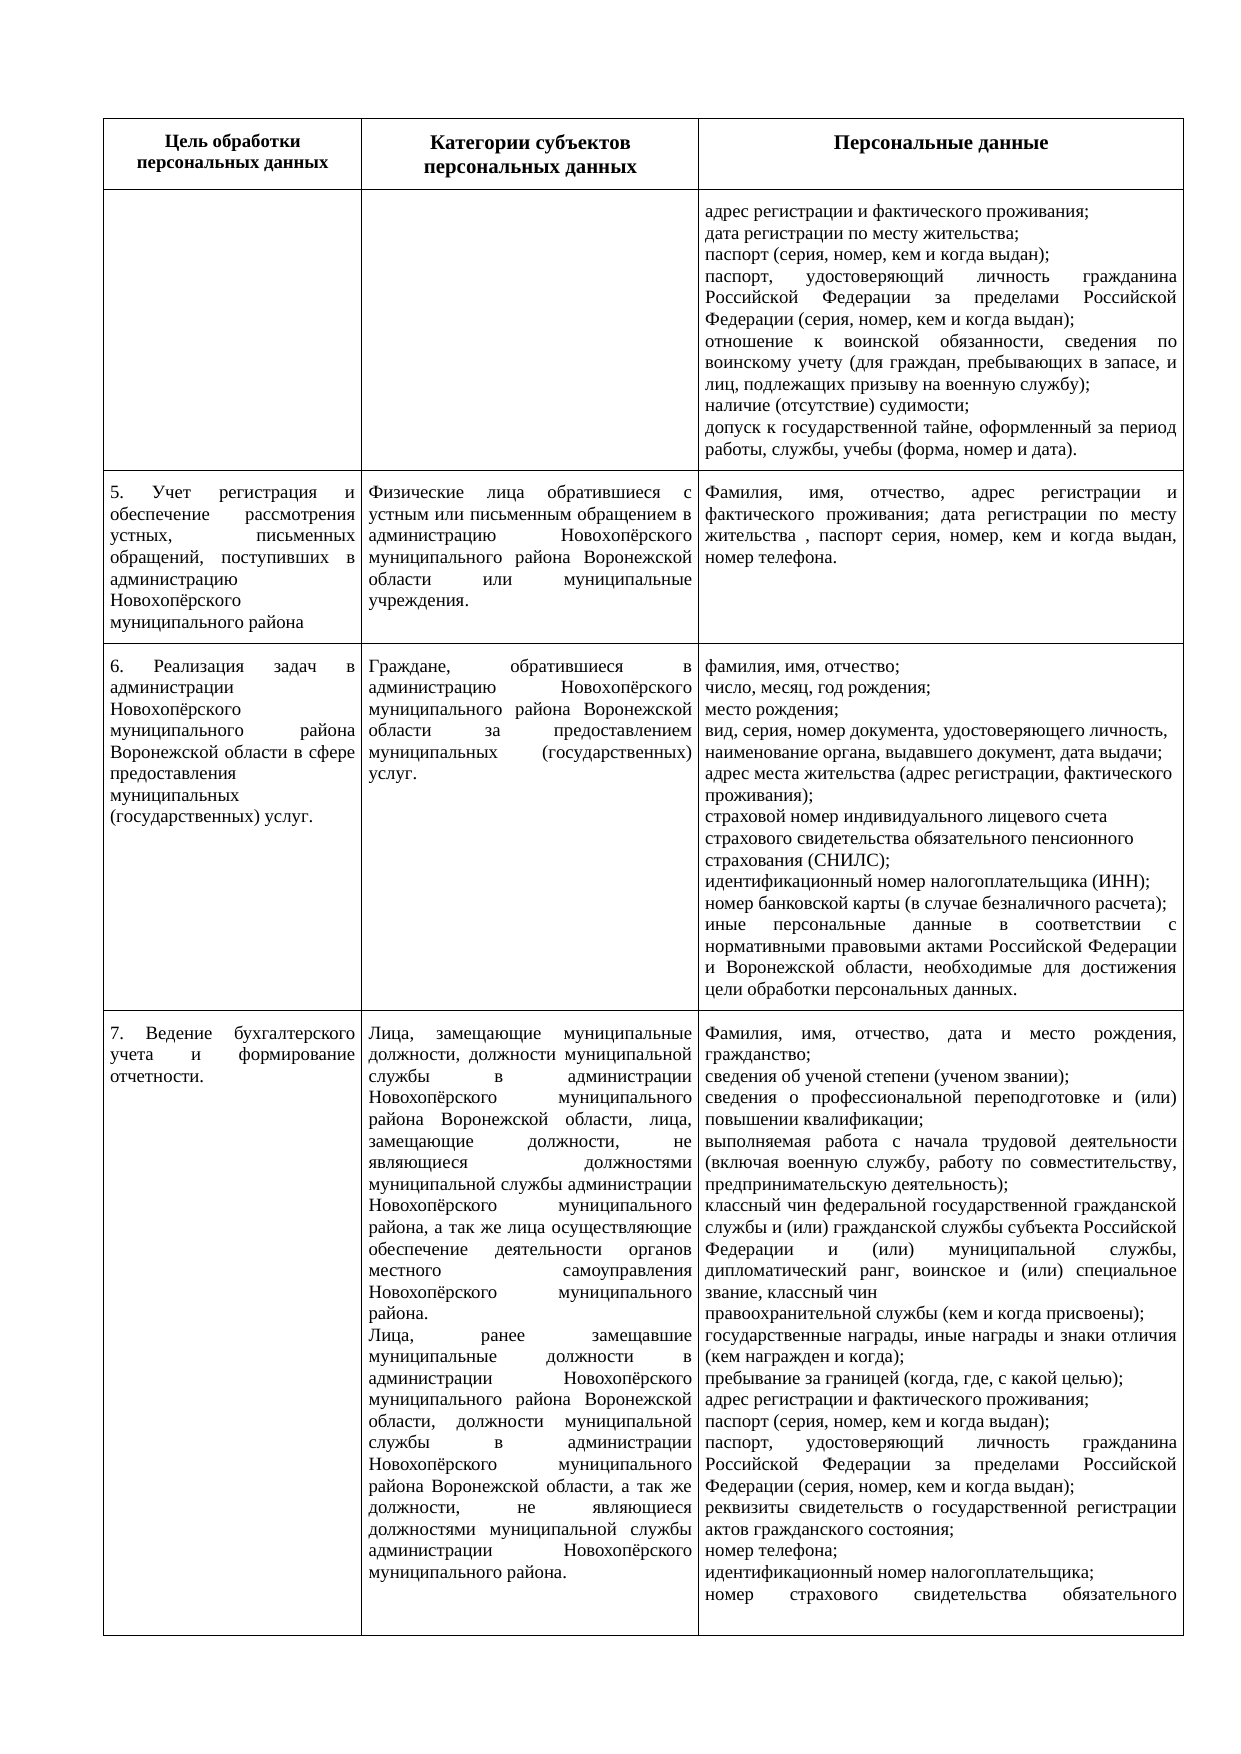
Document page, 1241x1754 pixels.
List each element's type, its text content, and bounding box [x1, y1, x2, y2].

table_cell 6. Реализация задач в администрации Новохопёрского муниципального района Воронежской области в сфере предоставления муниципальных (государственных) услуг. [104, 644, 361, 1010]
table_cell 5. Учет регистрация и обеспечение рассмотрения устных, письменных обращений, поступивших в администрацию Новохопёрского муниципального района [104, 471, 361, 643]
table_cell Фамилия, имя, отчество, адрес регистрации и фактического проживания; дата регистрации по месту жительства , паспорт серия, номер, кем и когда выдан, номер телефона. [699, 471, 1183, 643]
table_cell Физические лица обратившиеся с устным или письменным обращением в администрацию Новохопёрского муниципального района Воронежской области или муниципальные учреждения. [362, 471, 698, 643]
table_header Категории субъектов персональных данных [362, 119, 698, 188]
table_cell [699, 1011, 1183, 1635]
table_header Цель обработки персональных данных [104, 119, 361, 188]
table_header Персональные данные [699, 119, 1183, 188]
table_cell Граждане, обратившиеся в администрацию Новохопёрского муниципального района Воронежской области за предоставлением муниципальных (государственных) услуг. [362, 644, 698, 1010]
table_cell фамилия, имя, отчество; число, месяц, год рождения; место рождения; вид, серия, номер документа, удостоверяющего личность, наименование органа, выдавшего документ, дата выдачи; адрес места жительства (адрес регистрации, фактического проживания); страховой номер индивидуального лицевого счета страхового свидетельства обязательного пенсионного страхования (СНИЛС); идентификационный номер налогоплательщика (ИНН); номер банковской карты (в случае безналичного расчета); иные персональные данные в соответствии с нормативными правовыми актами Российской Федерации и Воронежской области, необходимые для достижения цели обработки персональных данных. [699, 644, 1183, 1010]
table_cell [699, 190, 1183, 469]
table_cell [362, 190, 698, 469]
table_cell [362, 1011, 698, 1635]
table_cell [104, 1011, 361, 1635]
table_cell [104, 190, 361, 469]
